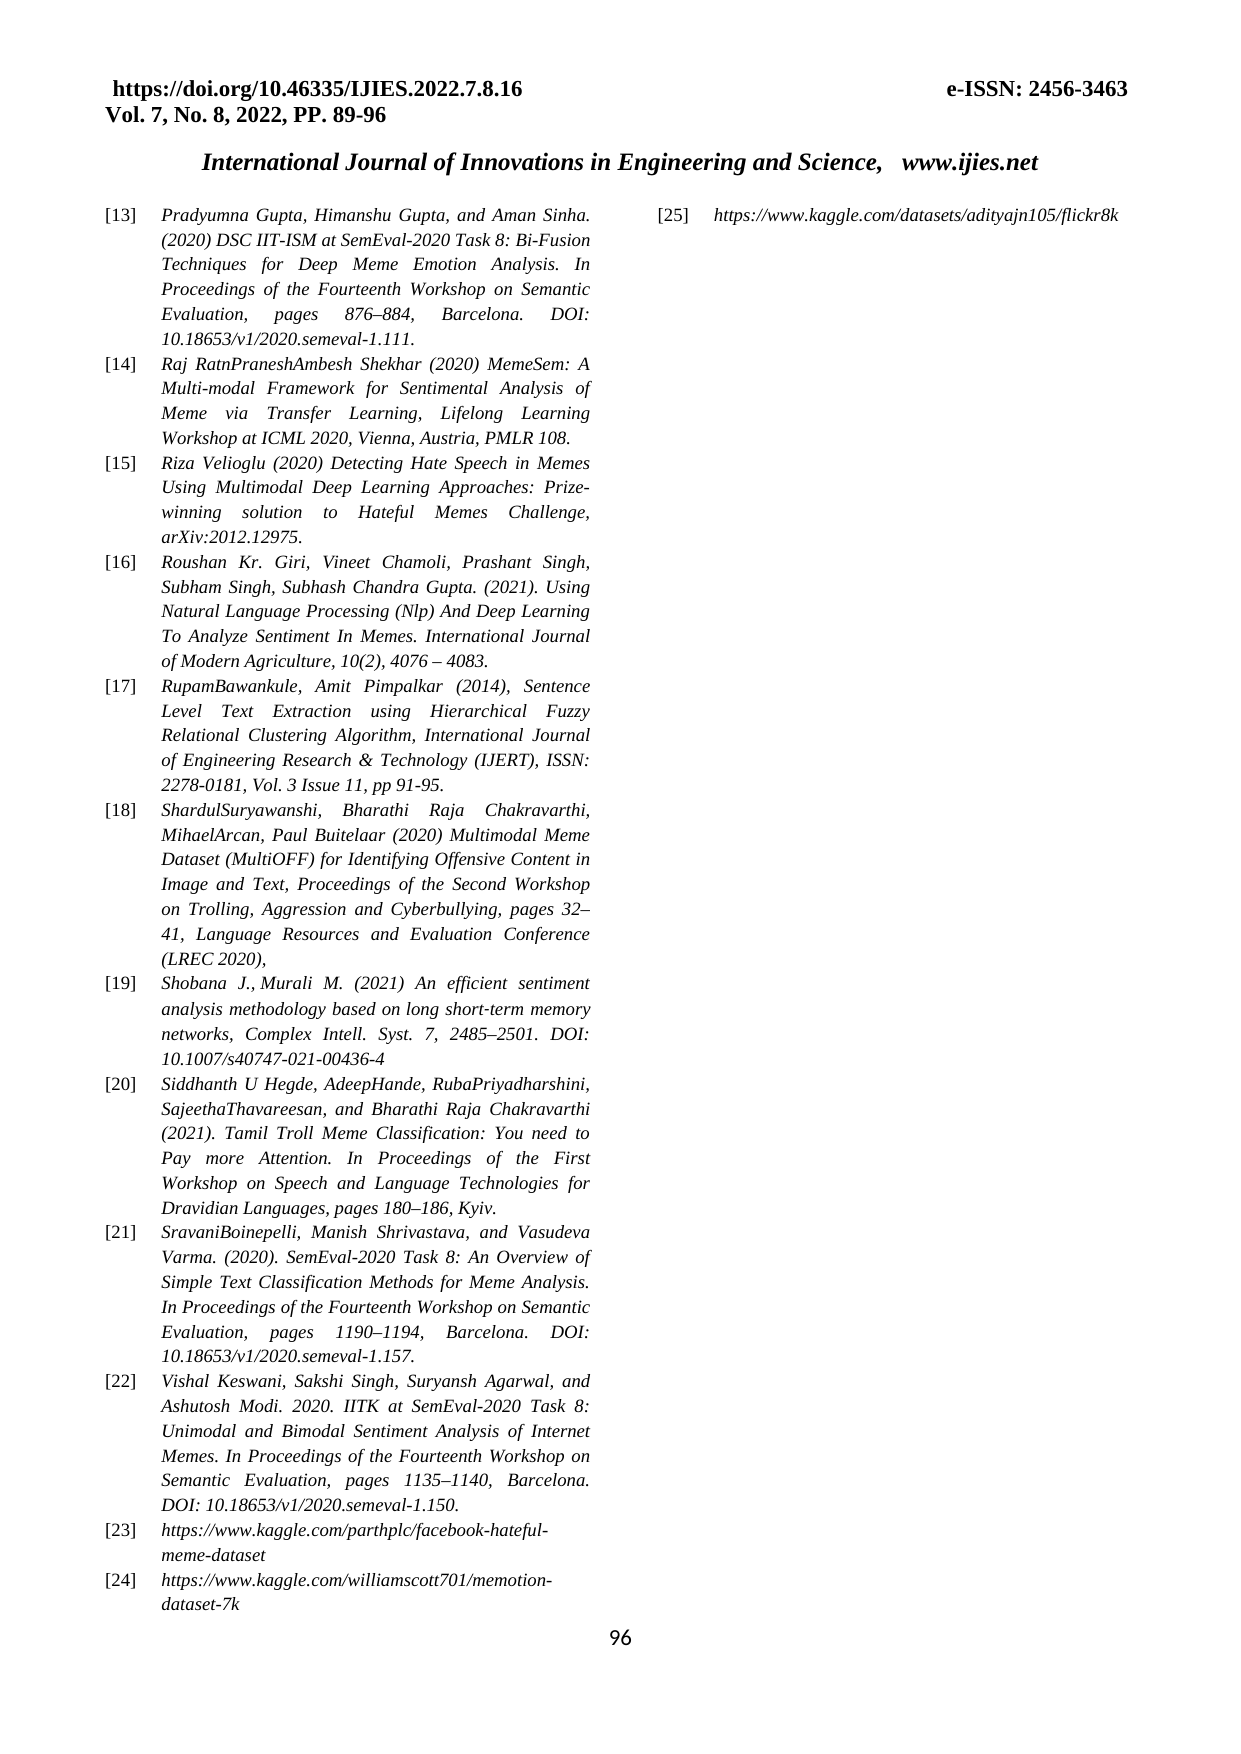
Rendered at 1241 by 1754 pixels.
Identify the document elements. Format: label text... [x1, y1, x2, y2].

list Pradyumna Gupta, Himanshu Gupta, and Aman Sinha. (2020) DSC IIT-ISM at SemEval-2020 Task 8: Bi-Fusion Techniques for Deep Meme Emotion Analysis. In Proceedings of the Fourteenth Workshop on Semantic Evaluation, pages 876–884, Barcelona. DOI: 10.18653/v1/2020.semeval-1.111. [105, 204, 591, 349]
list https://www.kaggle.com/parthplc/facebook-hateful-meme-dataset [105, 1519, 591, 1565]
list Raj RatnPraneshAmbesh Shekhar (2020) MemeSem: A Multi-modal Framework for Sentimental Analysis of Meme via Transfer Learning, Lifelong Learning Workshop at ICML 2020, Vienna, Austria, PMLR 108. [105, 352, 591, 448]
list Riza Velioglu (2020) Detecting Hate Speech in Memes Using Multimodal Deep Learning Approaches: Prize-winning solution to Hateful Memes Challenge, arXiv:2012.12975. [105, 452, 591, 547]
list SravaniBoinepelli, Manish Shrivastava, and Vasudeva Varma. (2020). SemEval-2020 Task 8: An Overview of Simple Text Classification Methods for Meme Analysis. In Proceedings of the Fourteenth Workshop on Semantic Evaluation, pages 1190–1194, Barcelona. DOI: 10.18653/v1/2020.semeval-1.157. [105, 1221, 591, 1367]
list RupamBawankule, Amit Pimpalkar (2014), Sentence Level Text Extraction using Hierarchical Fuzzy Relational Clustering Algorithm, International Journal of Engineering Research & Technology (IJERT), ISSN: 2278-0181, Vol. 3 Issue 11, pp 91-95. [105, 675, 591, 795]
list ShardulSuryawanshi, Bharathi Raja Chakravarthi, MihaelArcan, Paul Buitelaar (2020) Multimodal Meme Dataset (MultiOFF) for Identifying Offensive Content in Image and Text, Proceedings of the Second Workshop on Trolling, Aggression and Cyberbullying, pages 32–41, Language Resources and Evaluation Conference (LREC 2020), [105, 799, 591, 969]
list Shobana J., Murali M. (2021) An efficient sentiment analysis methodology based on long short‑term memory networks, Complex Intell. Syst. 7, 2485–2501. DOI: 10.1007/s40747-021-00436-4 [105, 972, 591, 1069]
list Vishal Keswani, Sakshi Singh, Suryansh Agarwal, and Ashutosh Modi. 2020. IITK at SemEval-2020 Task 8: Unimodal and Bimodal Sentiment Analysis of Internet Memes. In Proceedings of the Fourteenth Workshop on Semantic Evaluation, pages 1135–1140, Barcelona. DOI: 10.18653/v1/2020.semeval-1.150. [105, 1370, 591, 1516]
list Roushan Kr. Giri, Vineet Chamoli, Prashant Singh, Subham Singh, Subhash Chandra Gupta. (2021). Using Natural Language Processing (Nlp) And Deep Learning To Analyze Sentiment In Memes. International Journal of Modern Agriculture, 10(2), 4076 – 4083. [105, 551, 591, 671]
list Siddhanth U Hegde, AdeepHande, RubaPriyadharshini, SajeethaThavareesan, and Bharathi Raja Chakravarthi (2021). Tamil Troll Meme Classification: You need to Pay more Attention. In Proceedings of the First Workshop on Speech and Language Technologies for Dravidian Languages, pages 180–186, Kyiv. [105, 1073, 591, 1218]
list https://www.kaggle.com/williamscott701/memotion-dataset-7k [105, 1568, 591, 1615]
list https://www.kaggle.com/datasets/adityajn105/flickr8k [657, 204, 1135, 225]
